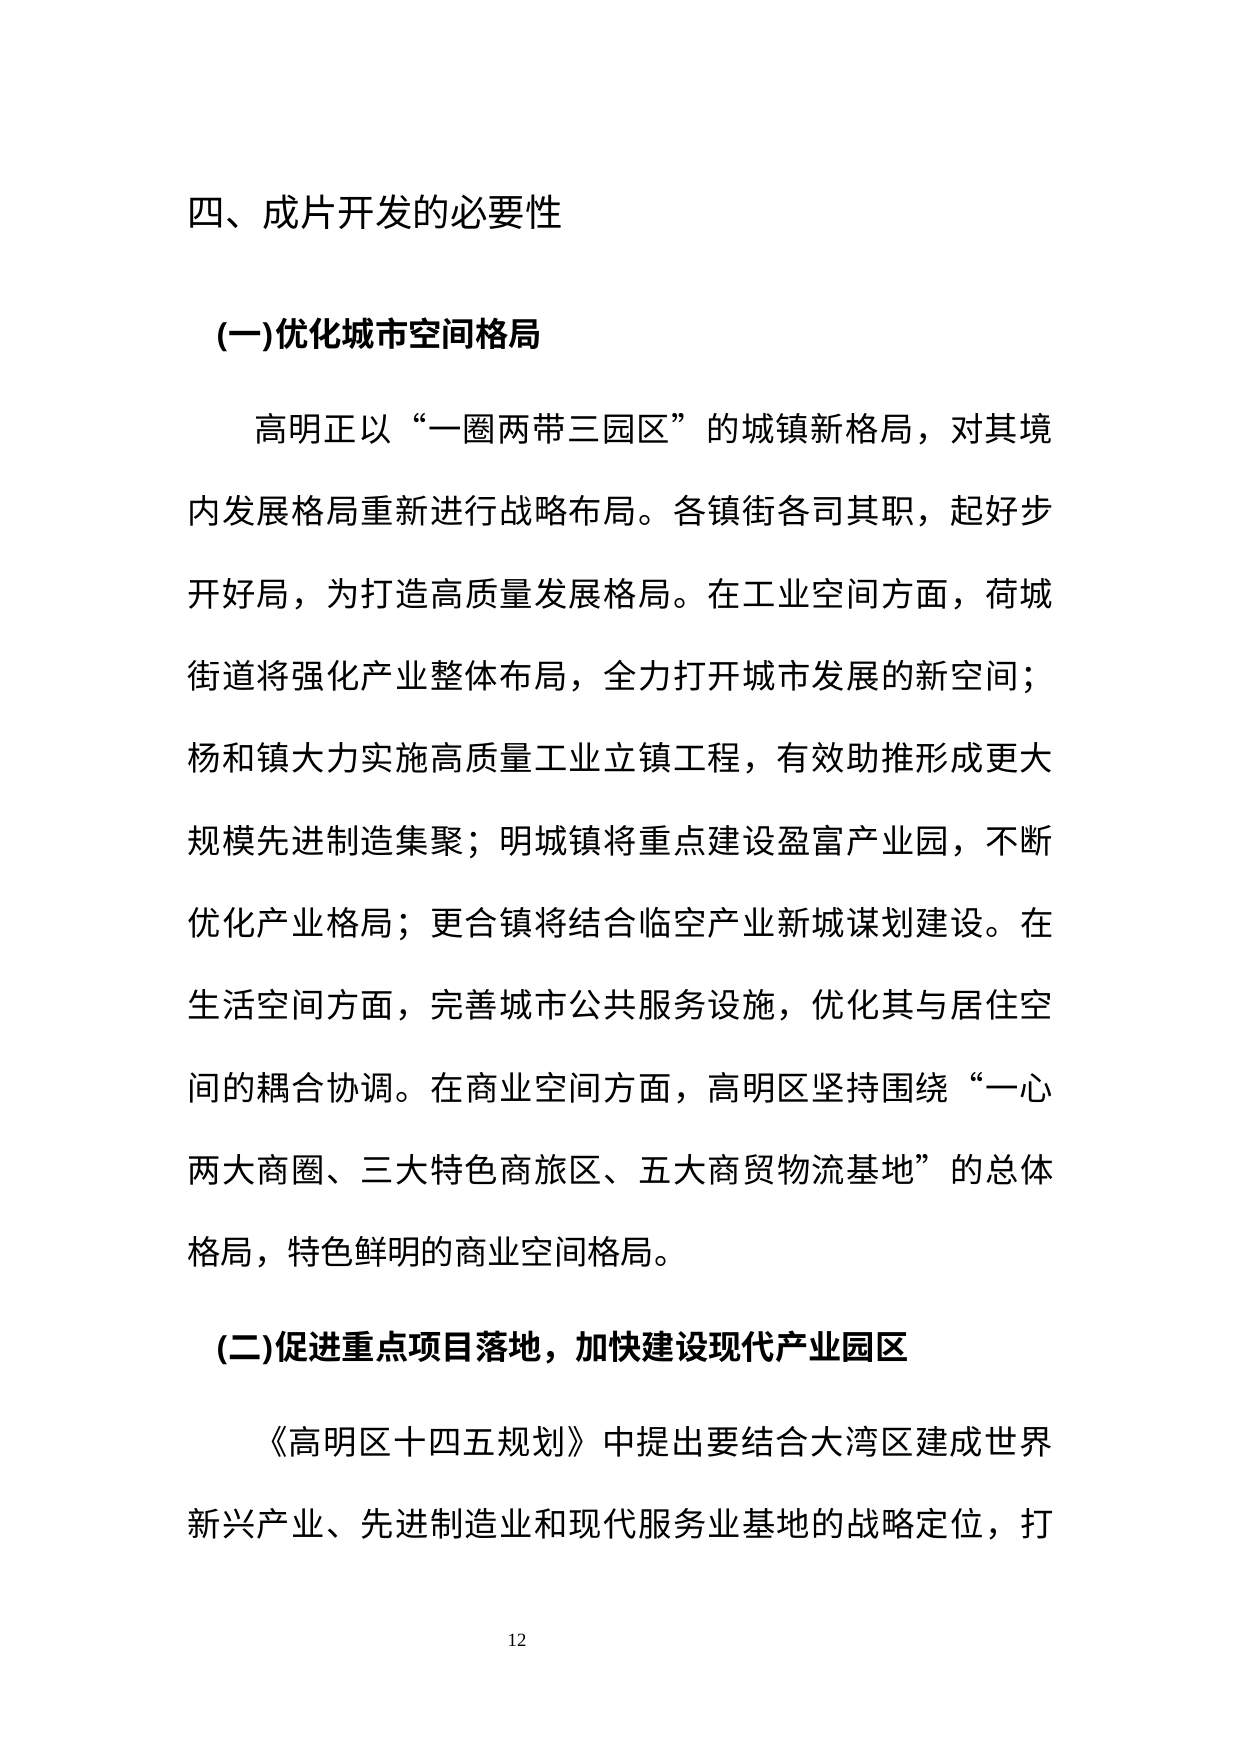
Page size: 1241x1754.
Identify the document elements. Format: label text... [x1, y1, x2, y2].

text 四、成片开发的必要性 [187, 169, 1053, 252]
subtitle 优化城市空间格局 [217, 291, 1053, 373]
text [187, 1398, 1053, 1563]
text 高明正以“一圈两带三园区”的城镇新格局，对其境内发展格局重新进行战略布局。各镇街各司其职，起好步开好局，为打造高质量发展格局。在工业空间方面，荷城街道将强化产业整体布局，全力打开城市发展的新空间；杨和镇大力实施高质量工业立镇工程，有效助推形成更大规模先进制造集聚；明城镇将重点建设盈富产业园，不断优化产业格局；更合镇将结合临空产业新城谋划建设。在生活空间方面，完善城市公共服务设施，优化其与居住空间的耦合协调。在商业空间方面，高明区坚持围绕“一心两大商圈、三大特色商旅区、五大商贸物流基地”的总体格局，特色鲜明的商业空间格局。 [187, 386, 1053, 1291]
subtitle 促进重点项目落地，加快建设现代产业园区 [217, 1304, 1053, 1386]
